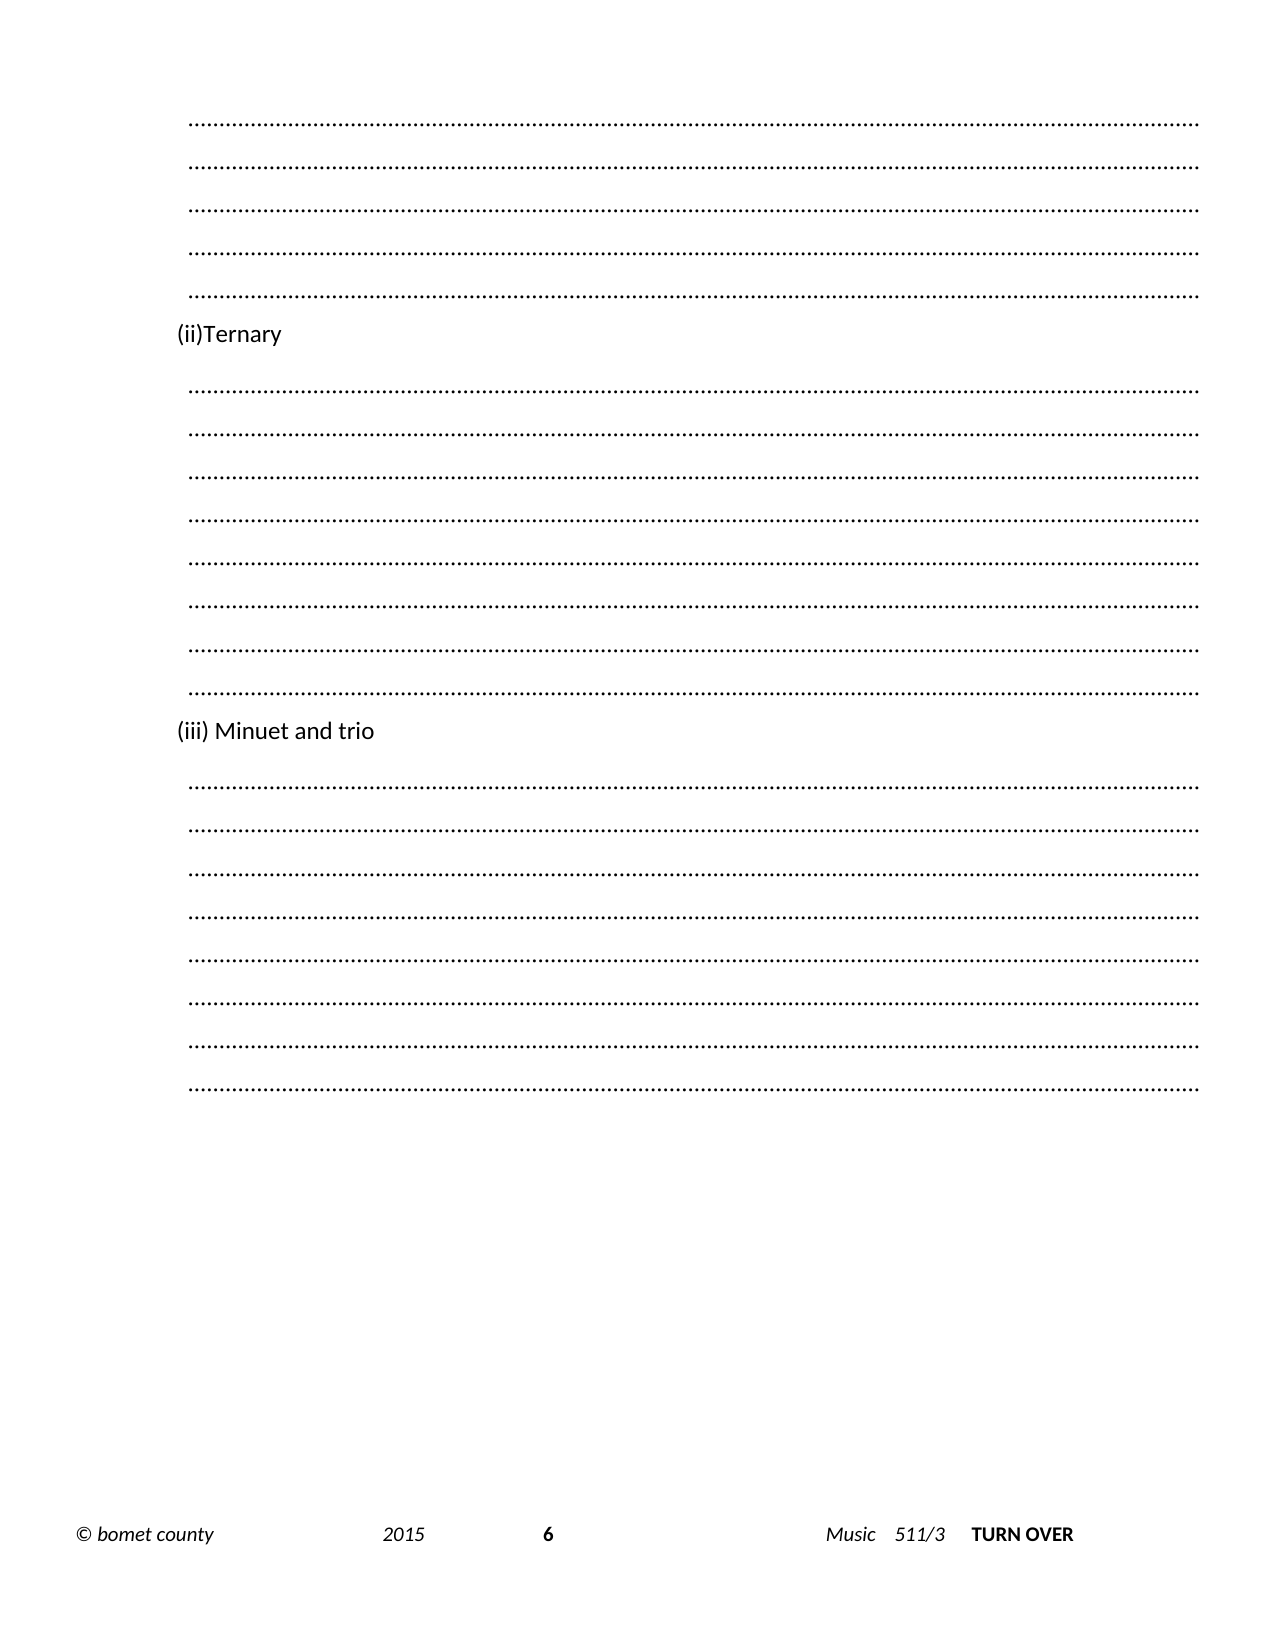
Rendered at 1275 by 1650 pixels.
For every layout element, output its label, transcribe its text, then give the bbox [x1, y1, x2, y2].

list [187, 103, 1200, 132]
text (ii)Ternary [177, 319, 1200, 349]
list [187, 146, 1200, 175]
text (iii) Minuet and trio [177, 715, 1200, 746]
